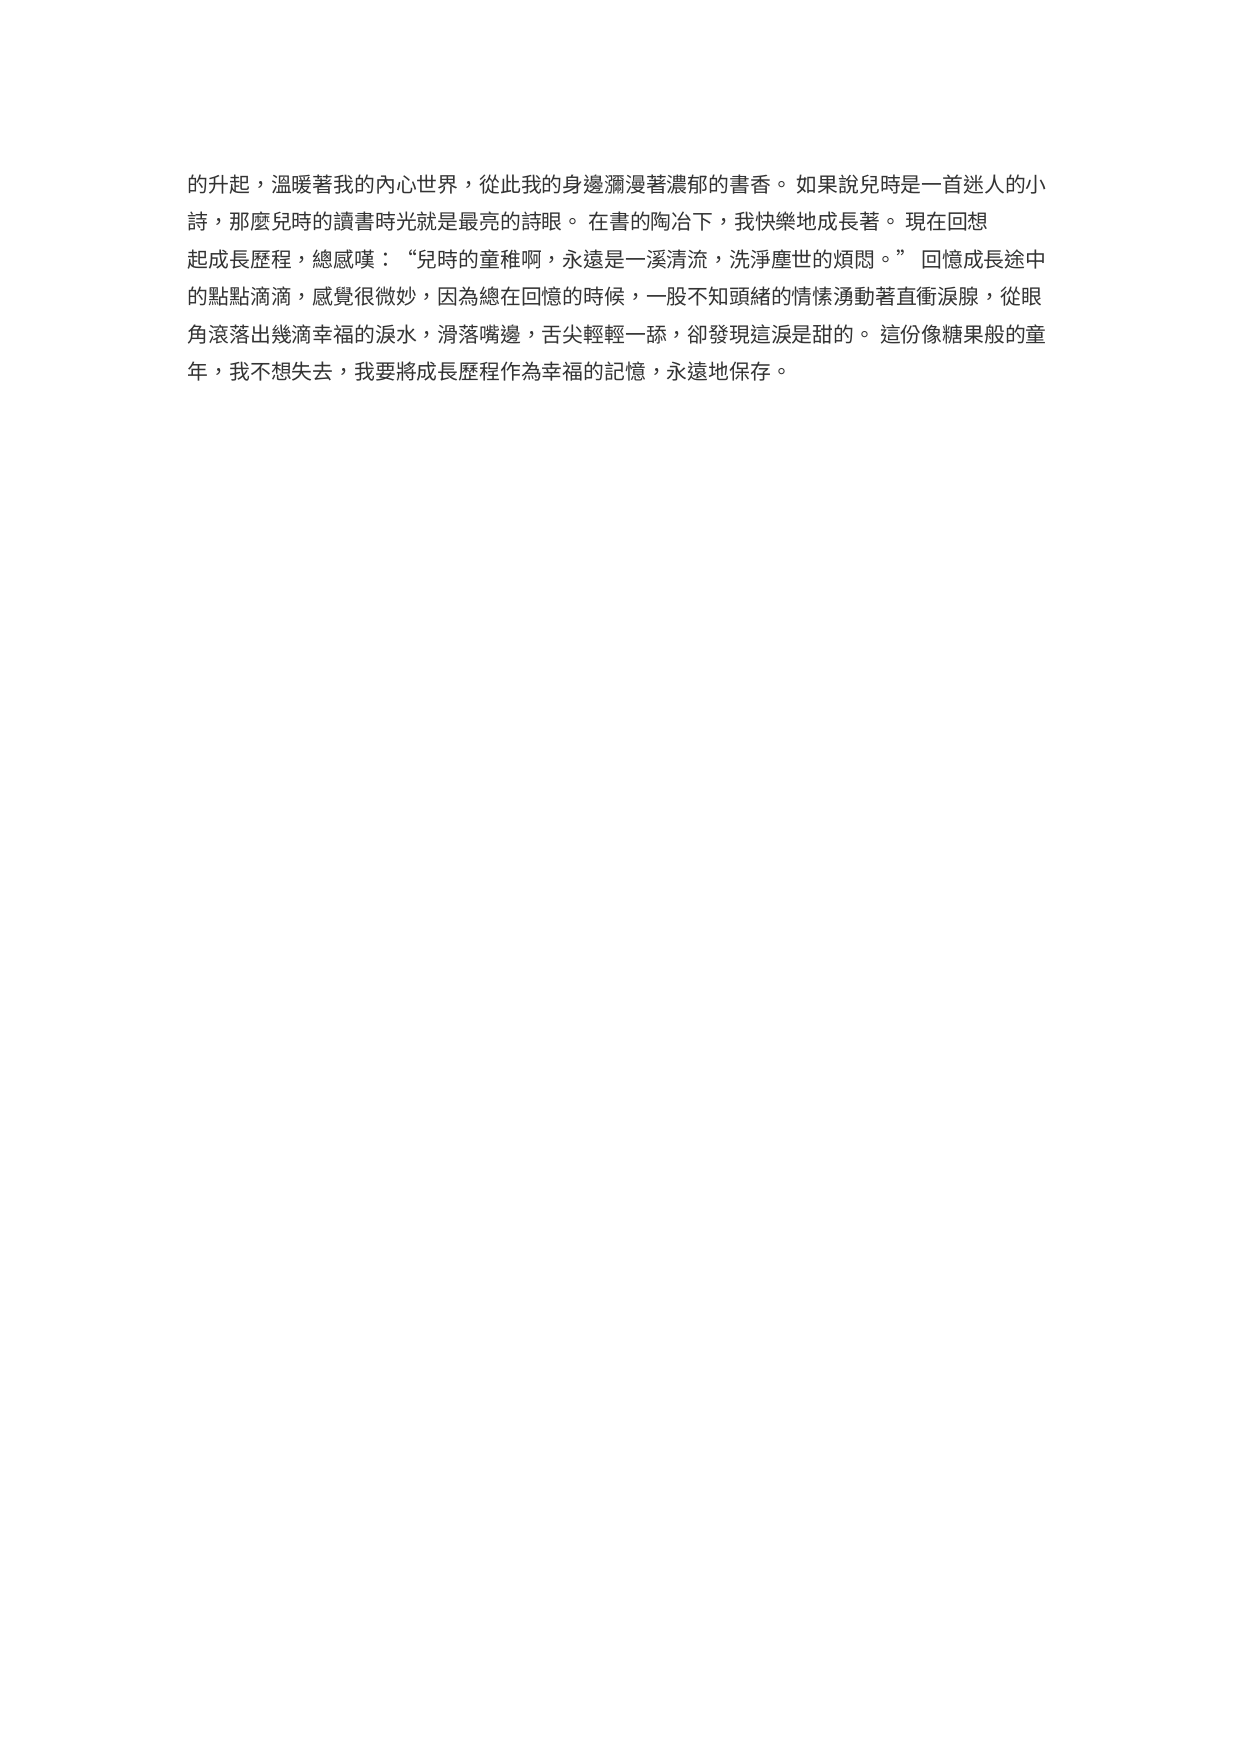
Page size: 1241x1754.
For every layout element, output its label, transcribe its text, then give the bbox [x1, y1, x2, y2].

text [187, 164, 1053, 239]
text 起成長歷程，總感嘆：“兒時的童稚啊，永遠是一溪清流，洗淨塵世的煩悶。” 回憶成長途中的點點滴滴，感覺很微妙，因為總在回憶的時候，一股不知頭緒的情愫湧動著直衝淚腺，從眼角滾落出幾滴幸福的淚水，滑落嘴邊，舌尖輕輕一舔，卻發現這淚是甜的。 這份像糖果般的童年，我不想失去，我要將成長歷程作為幸福的記憶，永遠地保存。 [187, 239, 1053, 389]
